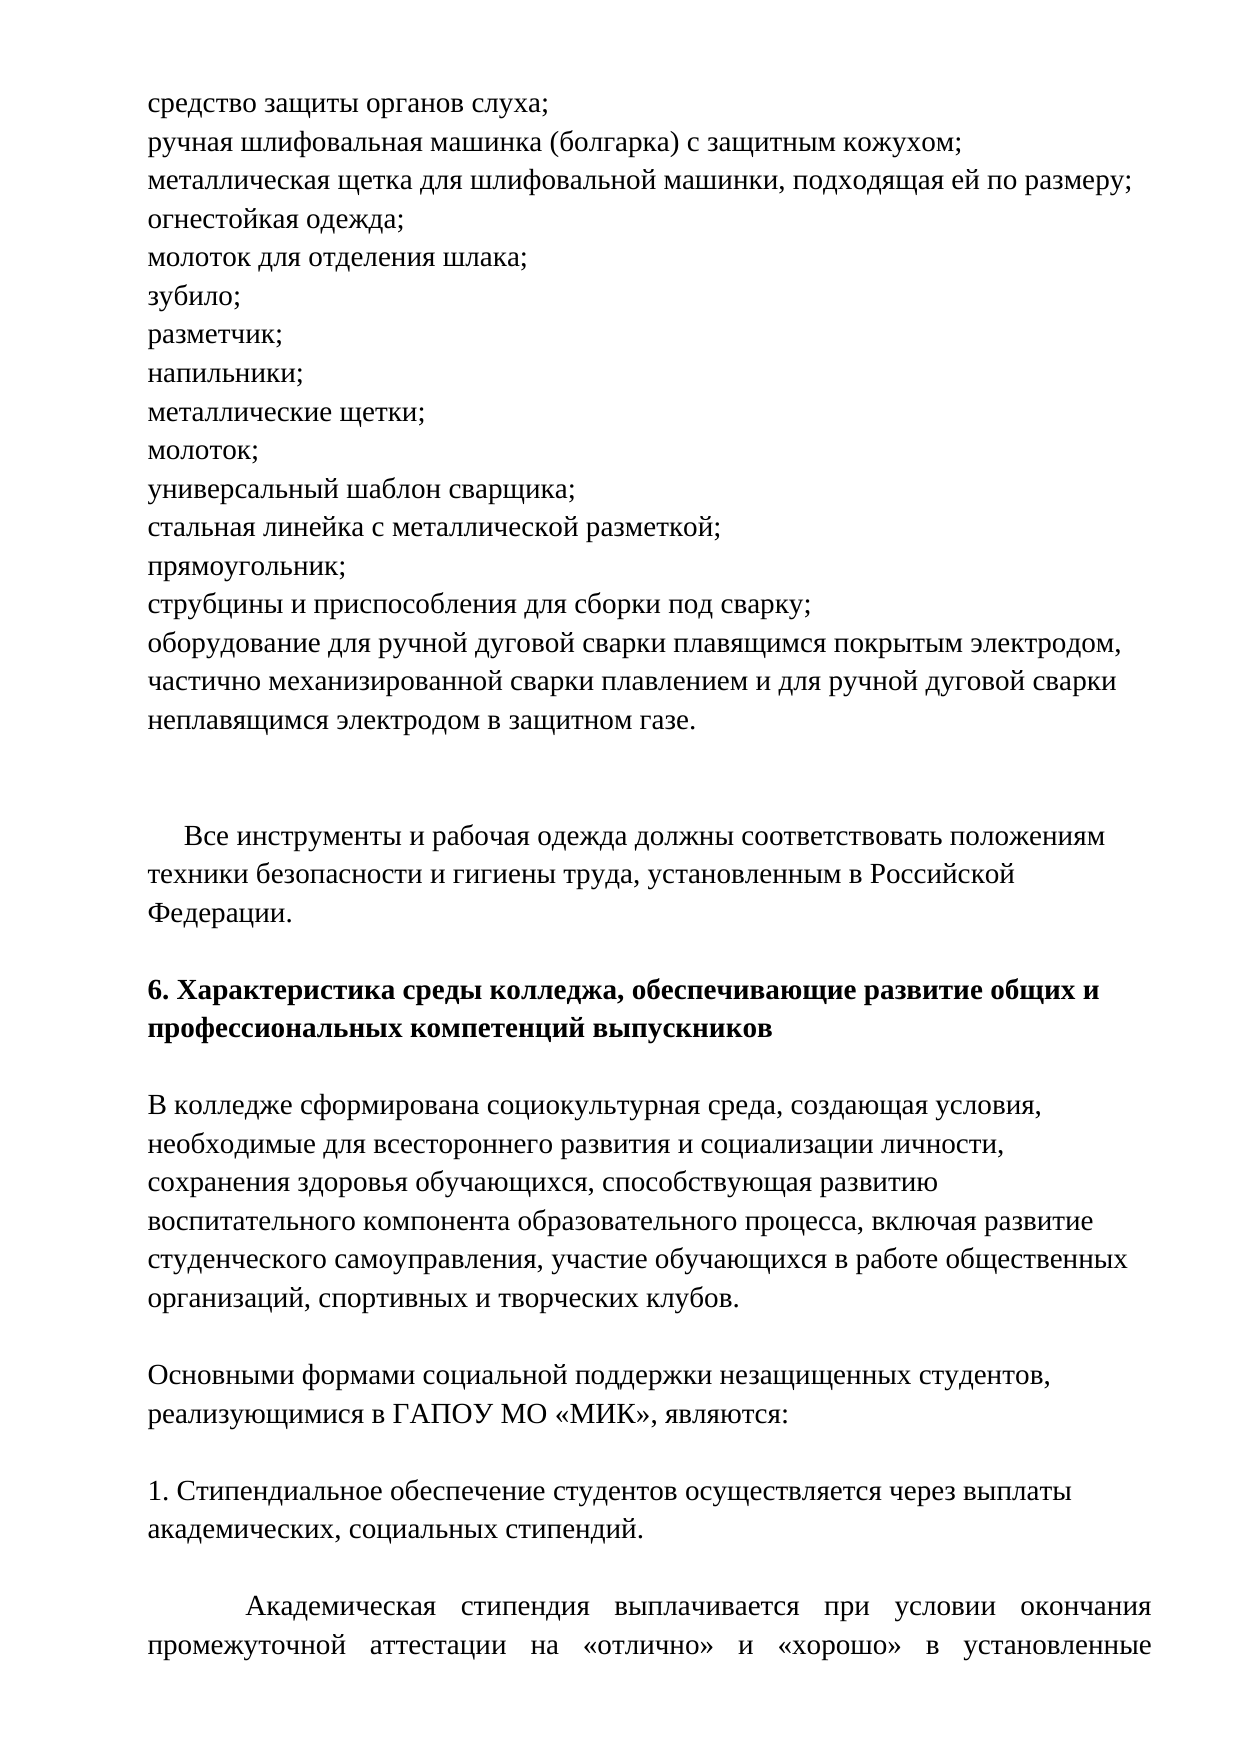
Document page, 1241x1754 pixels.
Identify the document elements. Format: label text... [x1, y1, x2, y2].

text В колледже сформирована социокультурная среда, создающая условия, необходимые для всестороннего развития и социализации личности, сохранения здоровья обучающихся, способствующая развитию воспитательного компонента образовательного процесса, включая развитие студенческого самоуправления, участие обучающихся в работе общественных организаций, спортивных и творческих клубов. [147, 1087, 1152, 1314]
text напильники; [147, 355, 1152, 389]
text 6. Характеристика среды колледжа, обеспечивающие развитие общих и профессиональных компетенций выпускников [147, 972, 1152, 1044]
text стальная линейка с металлической разметкой; [147, 509, 1152, 543]
text Основными формами социальной поддержки незащищенных студентов, реализующимися в ГАПОУ МО «МИК», являются: [147, 1357, 1152, 1429]
text металлическая щетка для шлифовальной машинки, подходящая ей по размеру; [147, 162, 1152, 196]
text разметчик; [147, 317, 1152, 350]
text зубило; [147, 278, 1152, 312]
text огнестойкая одежда; [147, 201, 1152, 234]
text молоток для отделения шлака; [147, 239, 1152, 273]
text струбцины и приспособления для сборки под сварку; [147, 586, 1152, 620]
text 1. Стипендиальное обеспечение студентов осуществляется через выплаты академических, социальных стипендий. [147, 1473, 1152, 1545]
text универсальный шаблон сварщика; [147, 471, 1152, 504]
text металлические щетки; [147, 394, 1152, 427]
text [147, 1588, 1152, 1661]
text молоток; [147, 432, 1152, 466]
text ручная шлифовальная машинка (болгарка) с защитным кожухом; [147, 124, 1152, 157]
text прямоугольник; [147, 548, 1152, 581]
text оборудование для ручной дуговой сварки плавящимся покрытым электродом, частично механизированной сварки плавлением и для ручной дуговой сварки неплавящимся электродом в защитном газе. [147, 625, 1152, 736]
text средство защиты органов слуха; [147, 85, 1152, 119]
text Все инструменты и рабочая одежда должны соответствовать положениям техники безопасности и гигиены труда, установленным в Российской Федерации. [147, 818, 1152, 928]
